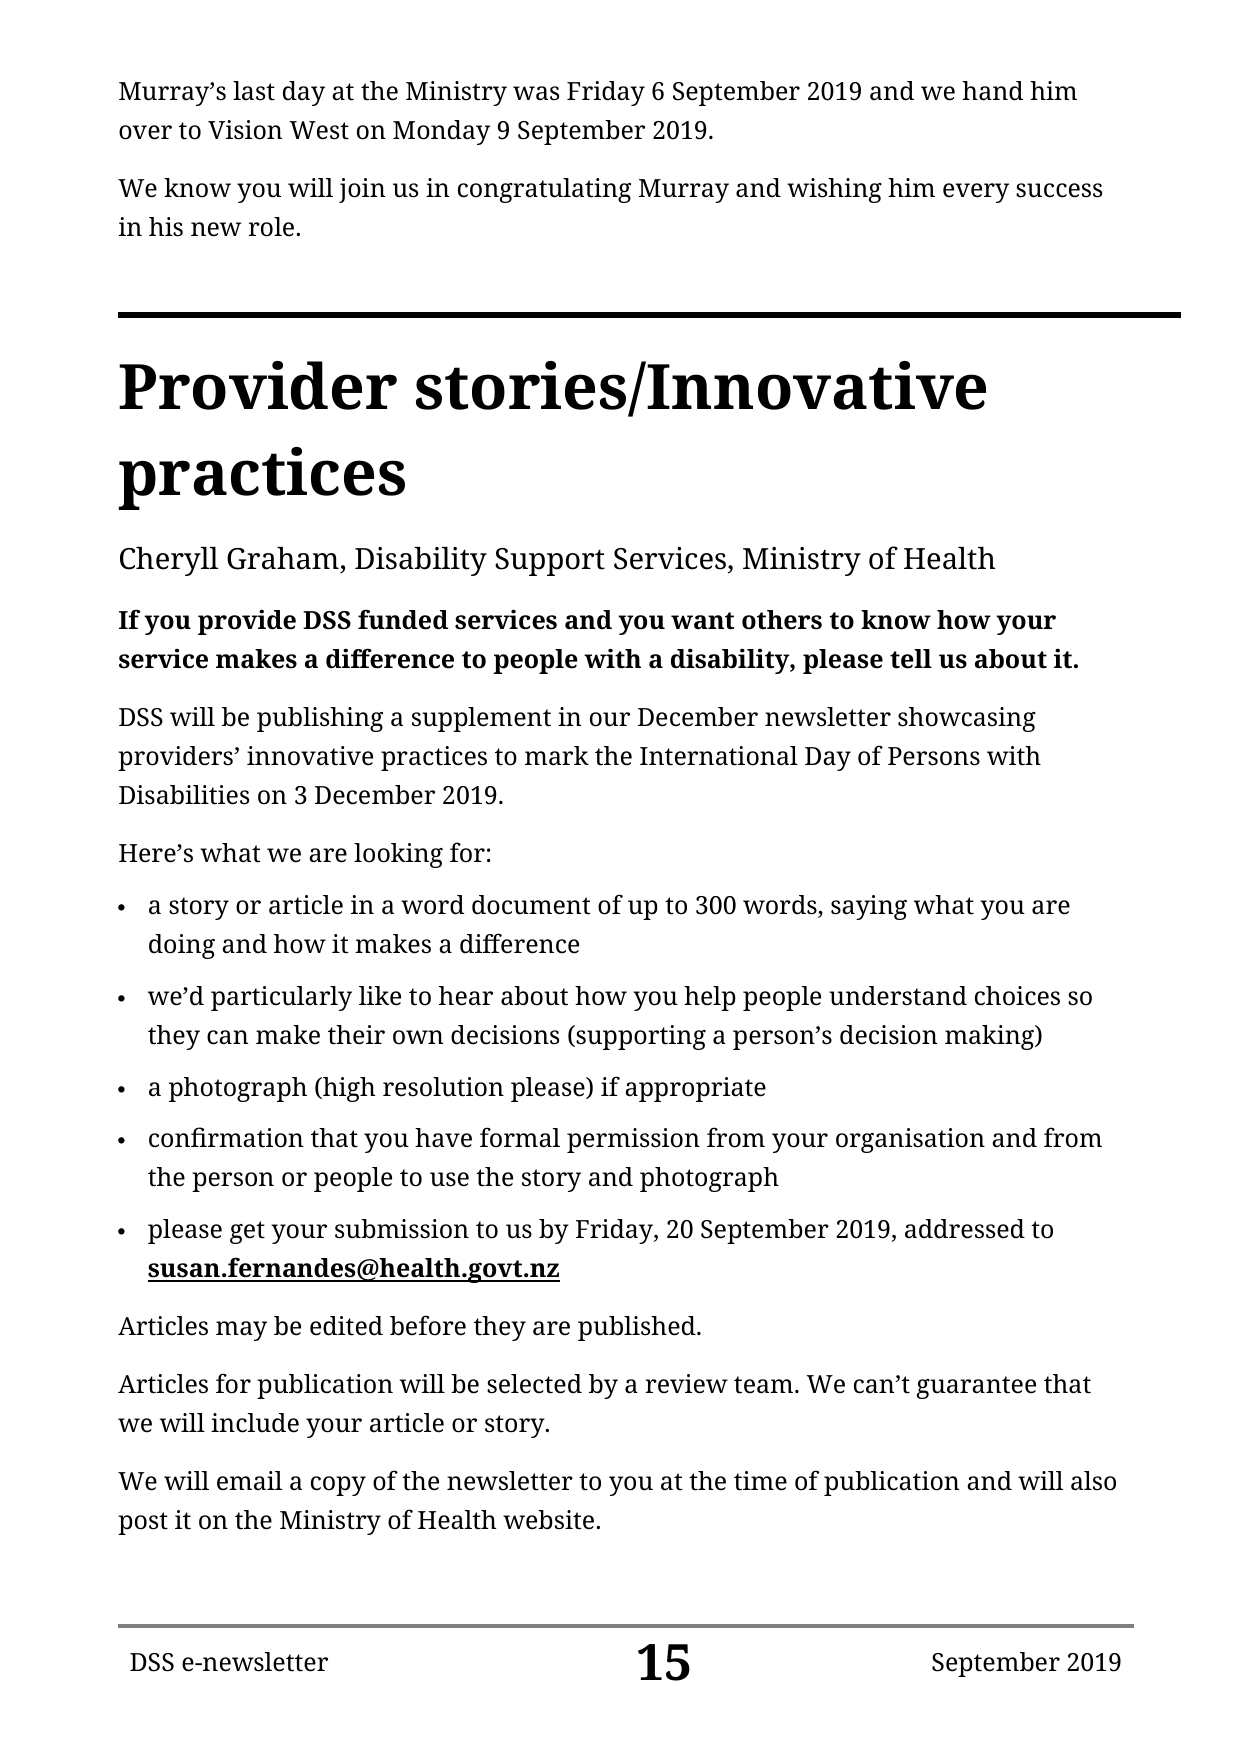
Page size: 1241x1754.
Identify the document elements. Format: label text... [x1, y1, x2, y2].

text DSS will be publishing a supplement in our December newsletter showcasing providers’ innovative practices to mark the International Day of Persons with Disabilities on 3 December 2019. [118, 700, 1122, 812]
text a story or article in a word document of up to 300 words, saying what you are doing and how it makes a difference [118, 888, 1122, 961]
text Here’s what we are looking for: [118, 836, 1122, 870]
text Articles for publication will be selected by a review team. We can’t guarantee that we will include your article or story. [118, 1367, 1122, 1440]
text we’d particularly like to hear about how you help people understand choices so they can make their own decisions (supporting a person’s decision making) [118, 978, 1122, 1052]
text a photograph (high resolution please) if appropriate [118, 1069, 1122, 1103]
text Murray’s last day at the Ministry was Friday 6 September 2019 and we hand him over to Vision West on Monday 9 September 2019. [118, 74, 1122, 147]
text Articles may be edited before they are published. [118, 1309, 1122, 1343]
text If you provide DSS funded services and you want others to know how your service makes a difference to people with a disability, please tell us about it. [118, 603, 1122, 676]
text please get your submission to us by Friday, 20 September 2019, addressed to susan.fernandes@health.govt.nz [118, 1212, 1122, 1285]
text We know you will join us in congratulating Murray and wishing him every success in his new role. [118, 171, 1122, 244]
text confirmation that you have formal permission from your organisation and from the person or people to use the story and photograph [118, 1121, 1122, 1194]
text Cheryll Graham, Disability Support Services, Ministry of Health [118, 538, 1122, 578]
text We will email a copy of the newsletter to you at the time of publication and will also post it on the Ministry of Health website. [118, 1464, 1122, 1537]
subtitle Provider stories/Innovative practices [118, 318, 1181, 513]
